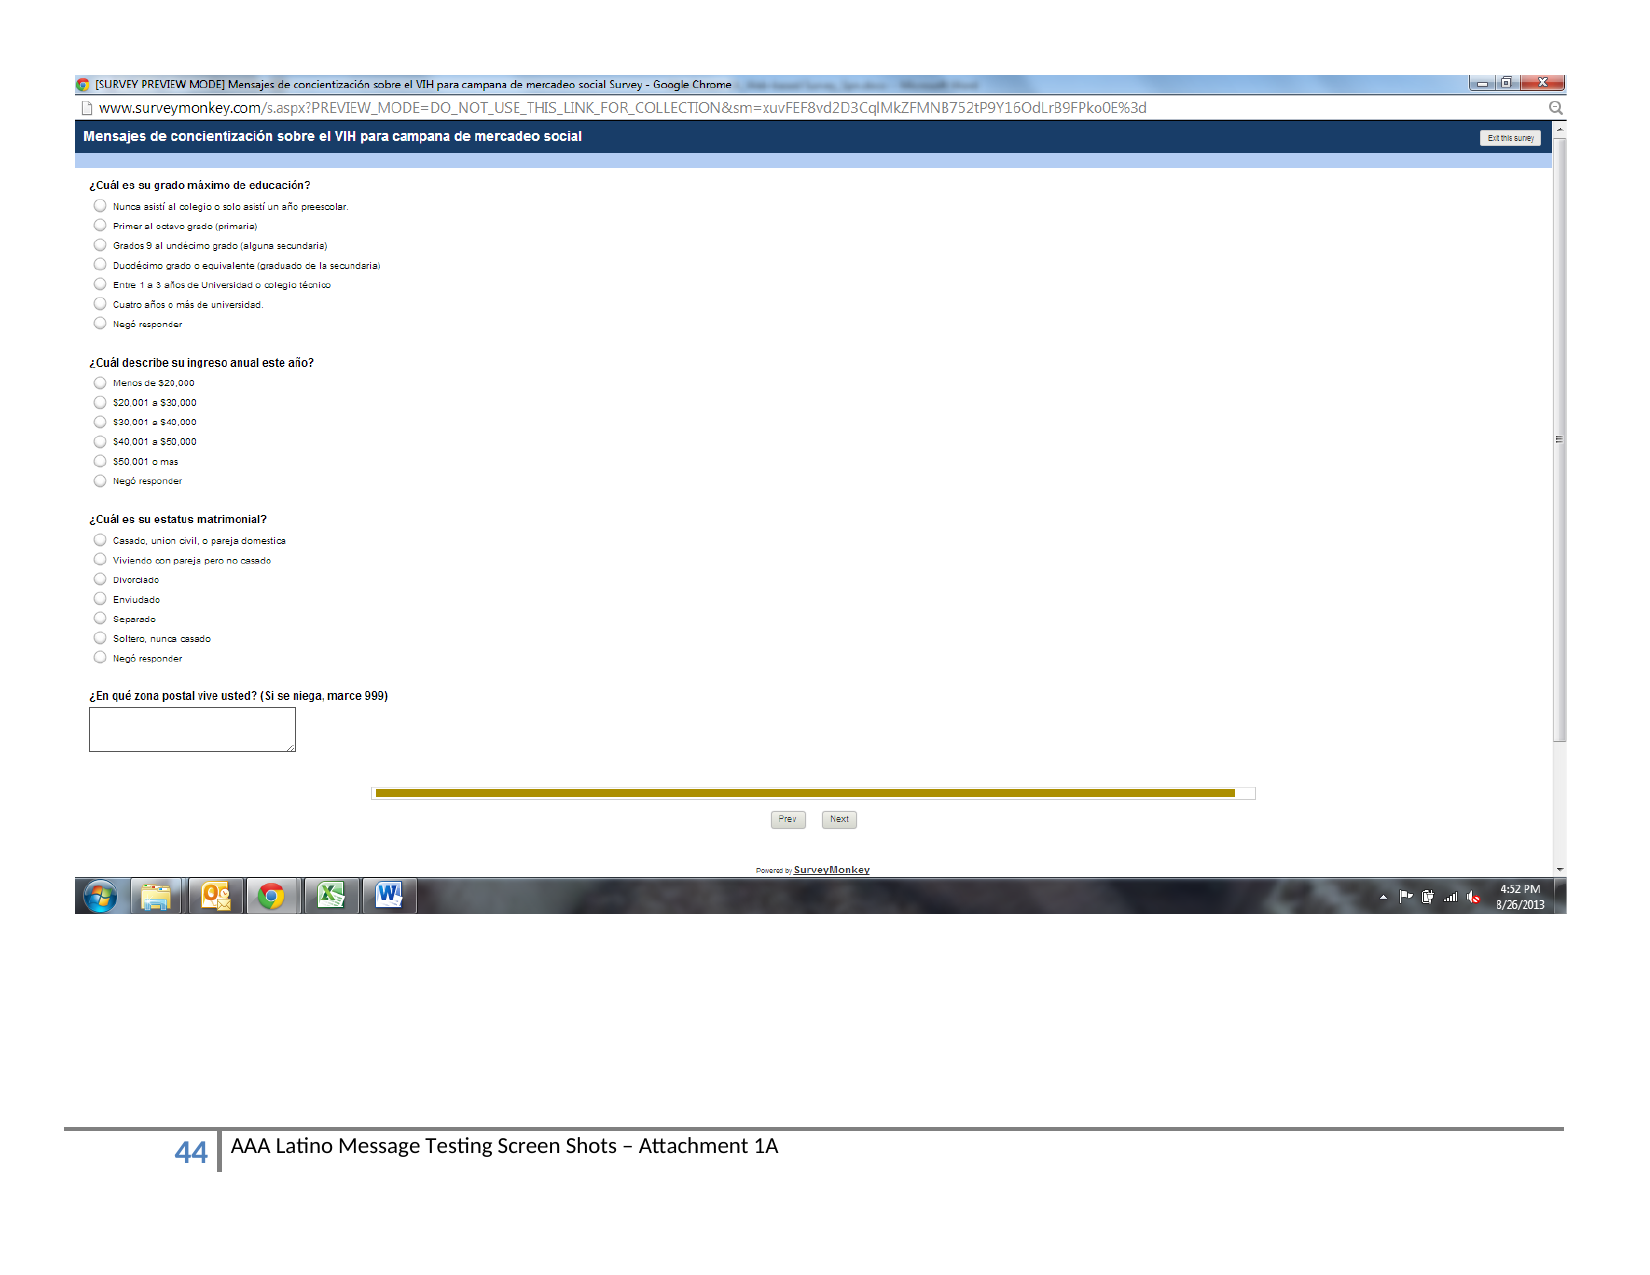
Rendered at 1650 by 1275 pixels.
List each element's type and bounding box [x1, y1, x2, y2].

picture [75, 75, 1567, 914]
